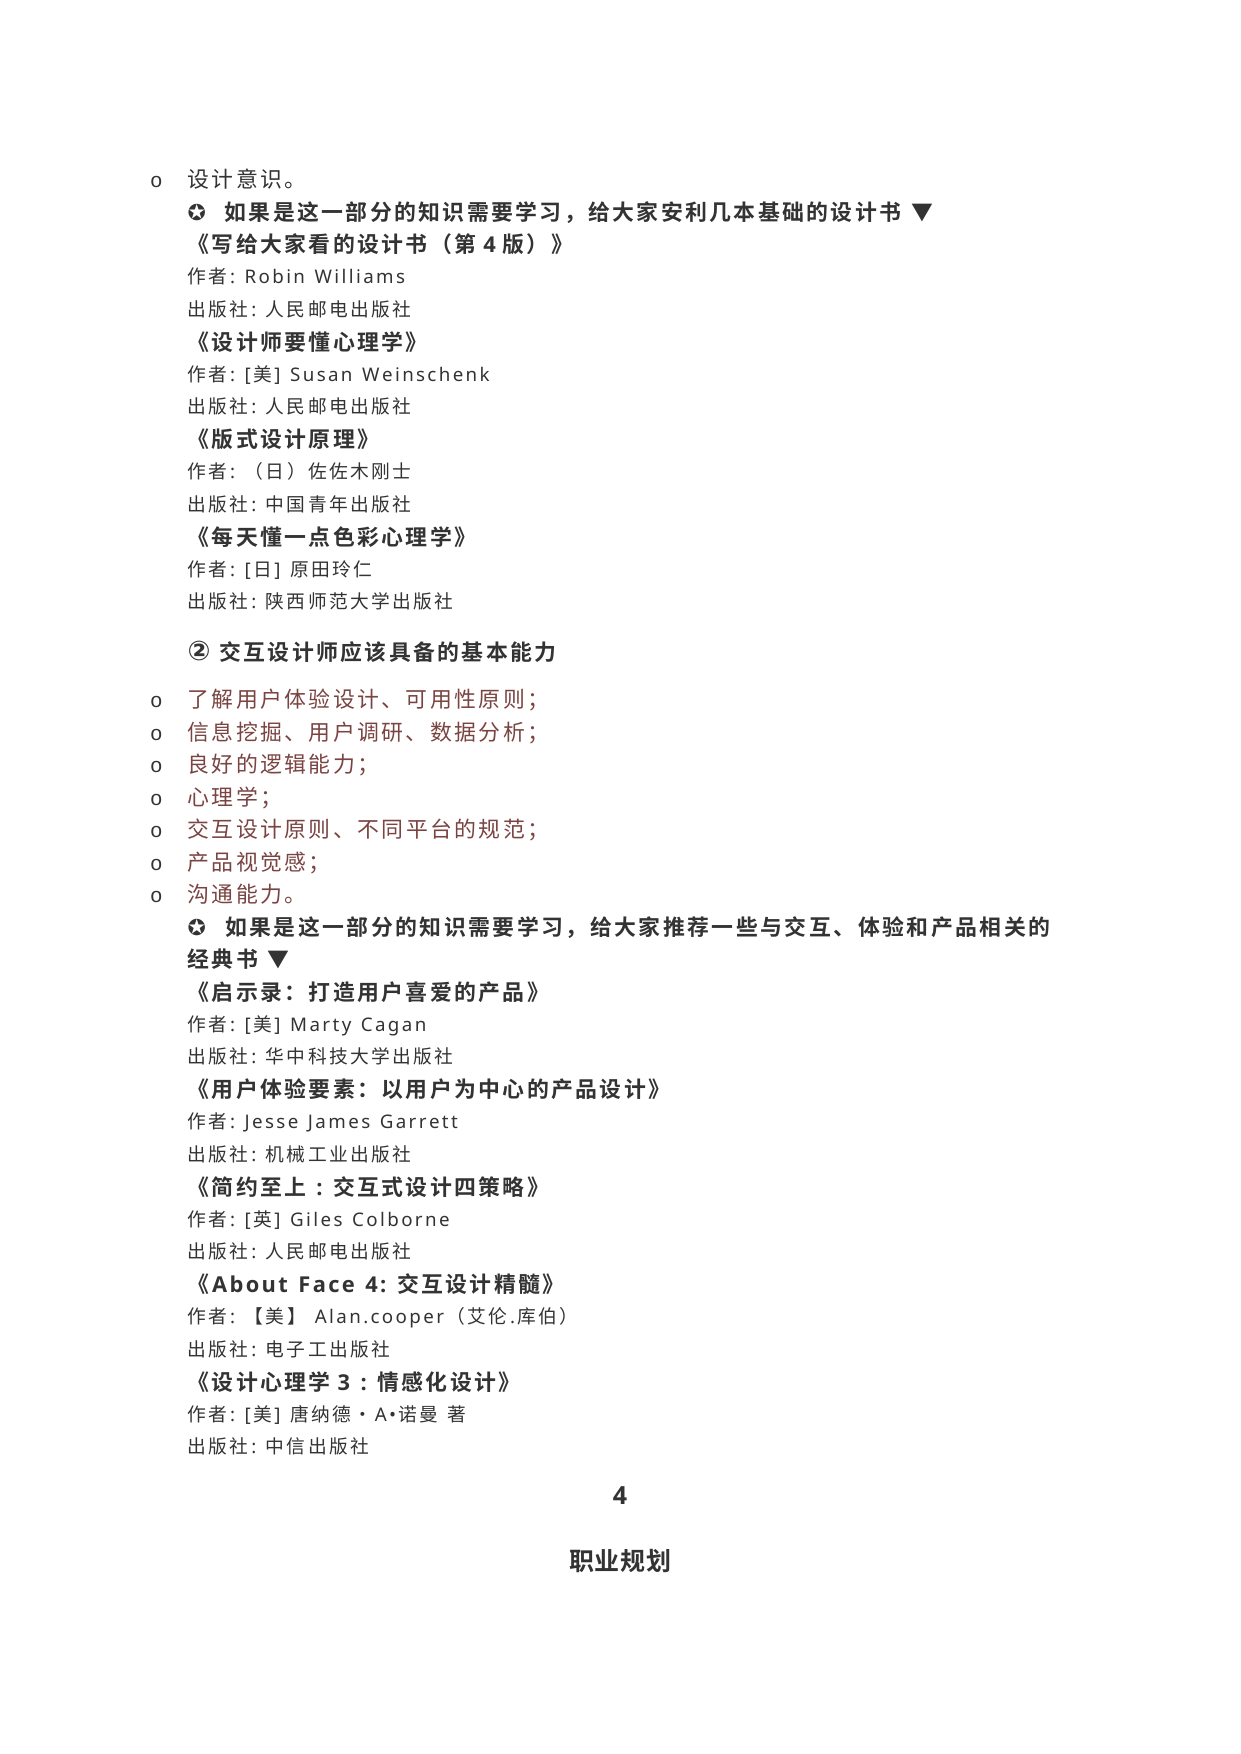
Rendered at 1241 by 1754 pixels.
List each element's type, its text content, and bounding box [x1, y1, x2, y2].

text 出版社: 人民邮电出版社 [187, 292, 1053, 324]
text 作者: [美] Susan Weinschenk [187, 357, 1053, 389]
text 出版社: 华中科技大学出版社 [187, 1039, 1053, 1072]
text 出版社: 中国青年出版社 [187, 487, 1053, 519]
text 作者: Robin Williams [187, 259, 1053, 292]
text 出版社: 电子工出版社 [187, 1332, 1053, 1364]
text 作者: [美] 唐纳德•A•诺曼 著 [187, 1397, 1053, 1429]
text 《用户体验要素：以用户为中心的产品设计》 [187, 1072, 1053, 1104]
text 《每天懂一点色彩心理学》 [187, 519, 1053, 552]
list 设计意识。 [150, 162, 1053, 194]
list 了解用户体验设计、可用性原则； [150, 682, 1053, 714]
text 《写给大家看的设计书（第4版）》 [187, 227, 1053, 259]
text 《设计心理学3 : 情感化设计》 [187, 1364, 1053, 1397]
list 沟通能力。 [150, 877, 1053, 909]
text 出版社: 陕西师范大学出版社 [187, 584, 1053, 617]
list 心理学； [150, 779, 1053, 812]
text 作者: [美] Marty Cagan [187, 1007, 1053, 1039]
text 《启示录：打造用户喜爱的产品》 [187, 974, 1053, 1007]
text 作者: [日] 原田玲仁 [187, 552, 1053, 584]
text ✪ 如果是这一部分的知识需要学习，给大家推荐一些与交互、体验和产品相关的经典书 ▼ [187, 909, 1053, 974]
text 4 职业规划 [187, 1462, 1053, 1592]
text 出版社: 中信出版社 [187, 1429, 1053, 1462]
text 作者: Jesse James Garrett [187, 1104, 1053, 1137]
text 作者: （日）佐佐木刚士 [187, 454, 1053, 487]
list 信息挖掘、用户调研、数据分析； [150, 714, 1053, 747]
text 《设计师要懂心理学》 [187, 324, 1053, 357]
text 作者: [英] Giles Colborne [187, 1202, 1053, 1234]
text 《About Face 4: 交互设计精髓》 [187, 1267, 1053, 1299]
text ✪ 如果是这一部分的知识需要学习，给大家安利几本基础的设计书 ▼ [187, 194, 1053, 227]
list 产品视觉感； [150, 844, 1053, 877]
list 交互设计原则、不同平台的规范； [150, 812, 1053, 844]
text 《简约至上 : 交互式设计四策略》 [187, 1169, 1053, 1202]
text 出版社: 机械工业出版社 [187, 1137, 1053, 1169]
text ② 交互设计师应该具备的基本能力 [187, 617, 1053, 682]
text 出版社: 人民邮电出版社 [187, 1234, 1053, 1267]
text 作者: 【美】 Alan.cooper（艾伦.库伯） [187, 1299, 1053, 1332]
text 出版社: 人民邮电出版社 [187, 389, 1053, 422]
text 《版式设计原理》 [187, 422, 1053, 454]
list 良好的逻辑能力； [150, 747, 1053, 779]
